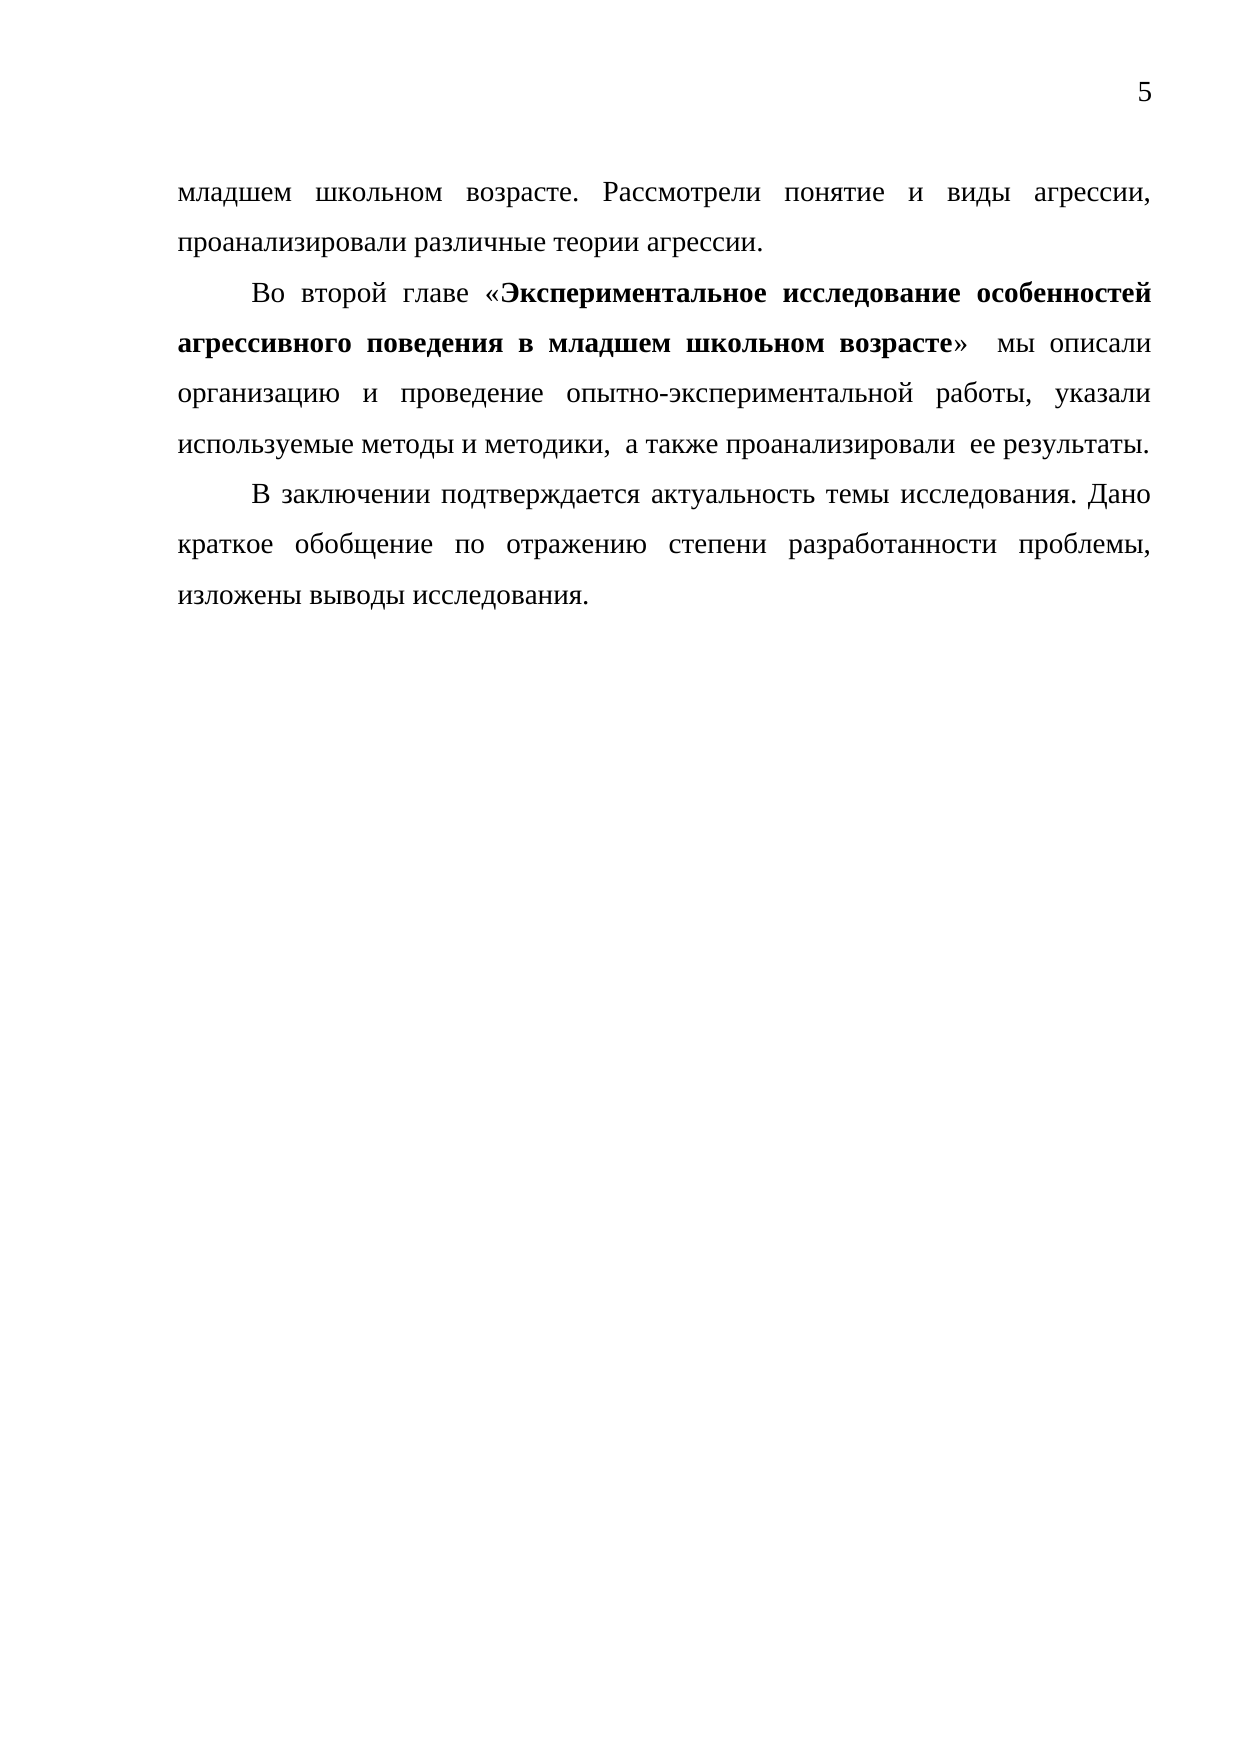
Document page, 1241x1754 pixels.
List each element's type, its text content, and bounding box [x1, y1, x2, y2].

text В заключении подтверждается актуальность темы исследования. Дано краткое обобщение по отражению степени разработанности проблемы, изложены выводы исследования. [177, 476, 1152, 610]
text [177, 174, 1152, 258]
text Во второй главе «Экспериментальное исследование особенностей агрессивного поведения в младшем школьном возрасте» мы описали организацию и проведение опытно-экспериментальной работы, указали используемые методы и методики, а также проанализировали ее результаты. [177, 275, 1152, 459]
